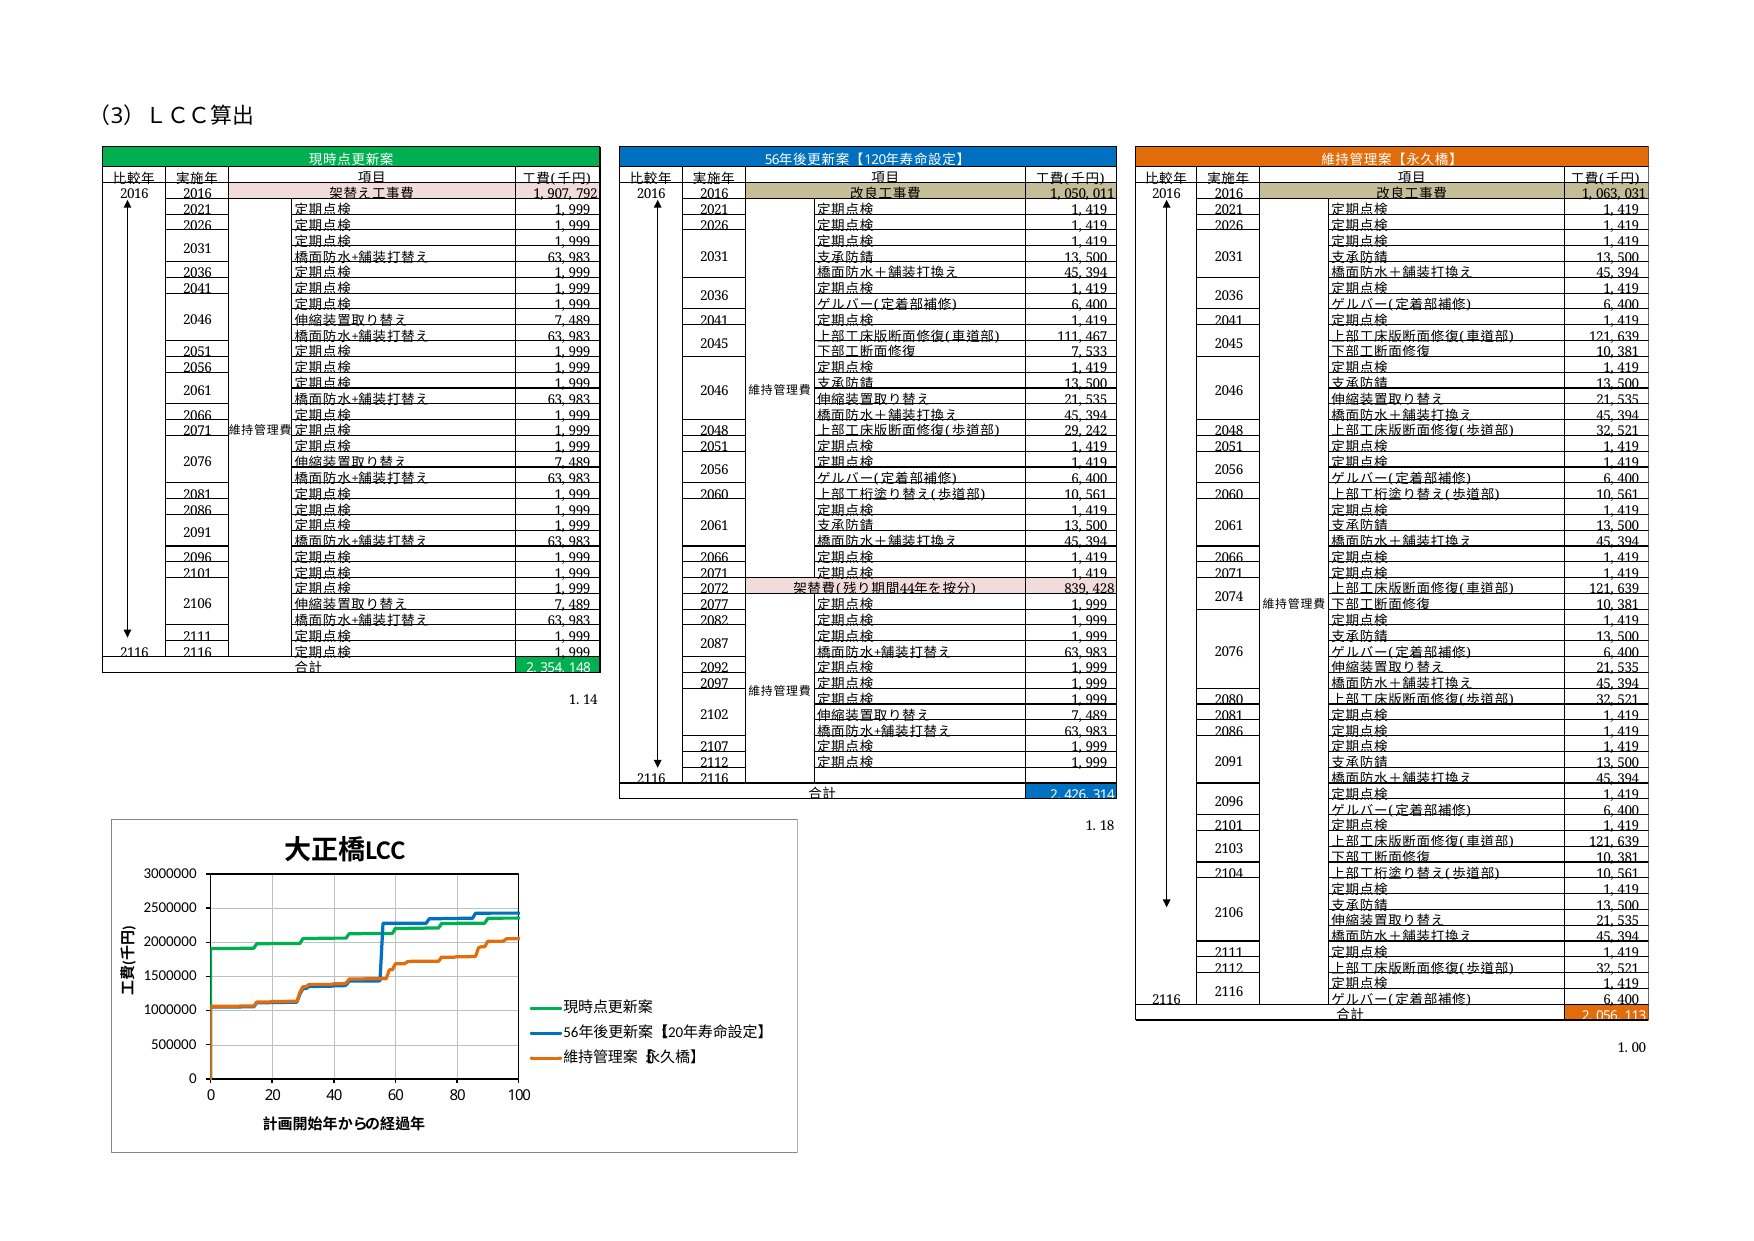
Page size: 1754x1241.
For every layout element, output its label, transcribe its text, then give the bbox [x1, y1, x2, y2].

text （3）ＬＣＣ算出 [89, 95, 1665, 133]
